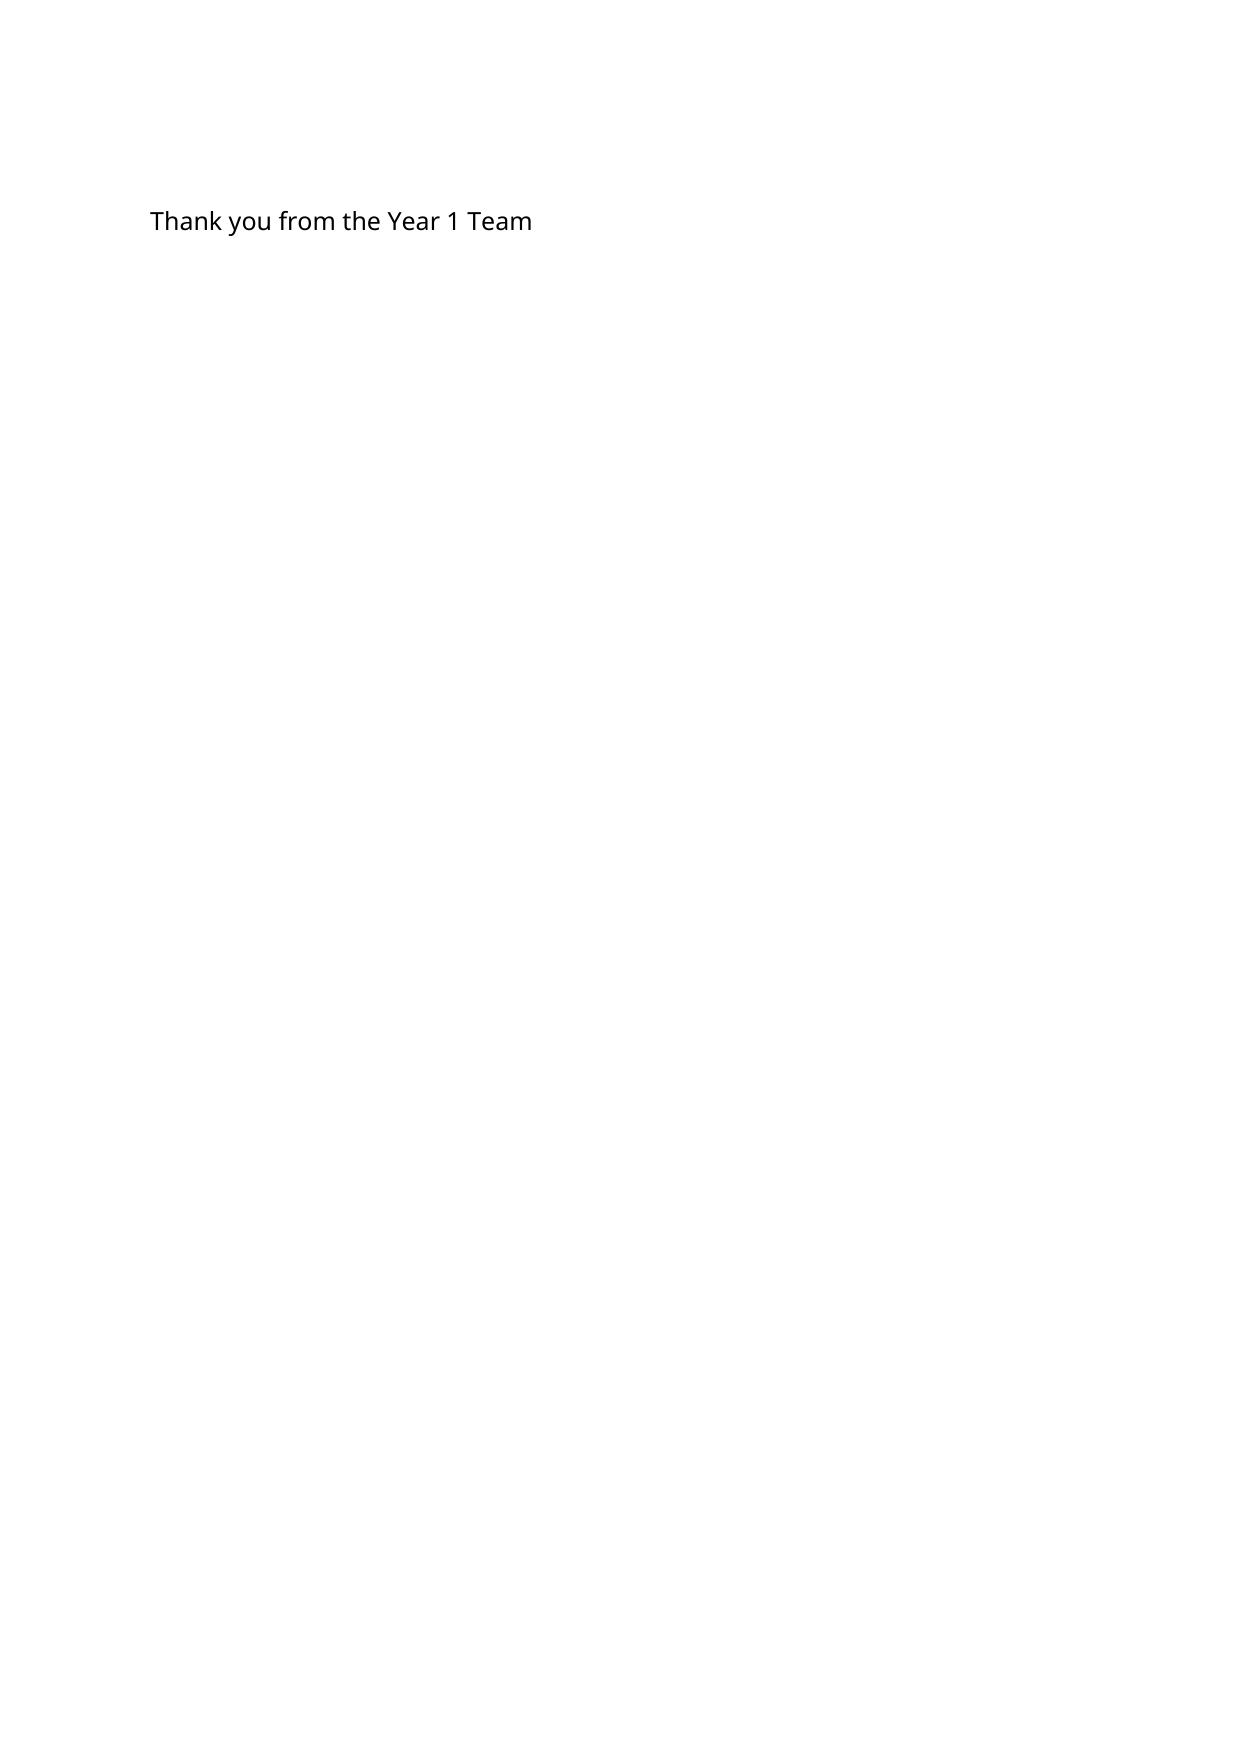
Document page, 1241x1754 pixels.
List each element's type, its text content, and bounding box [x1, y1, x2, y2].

text Thank you from the Year 1 Team [150, 203, 1090, 237]
